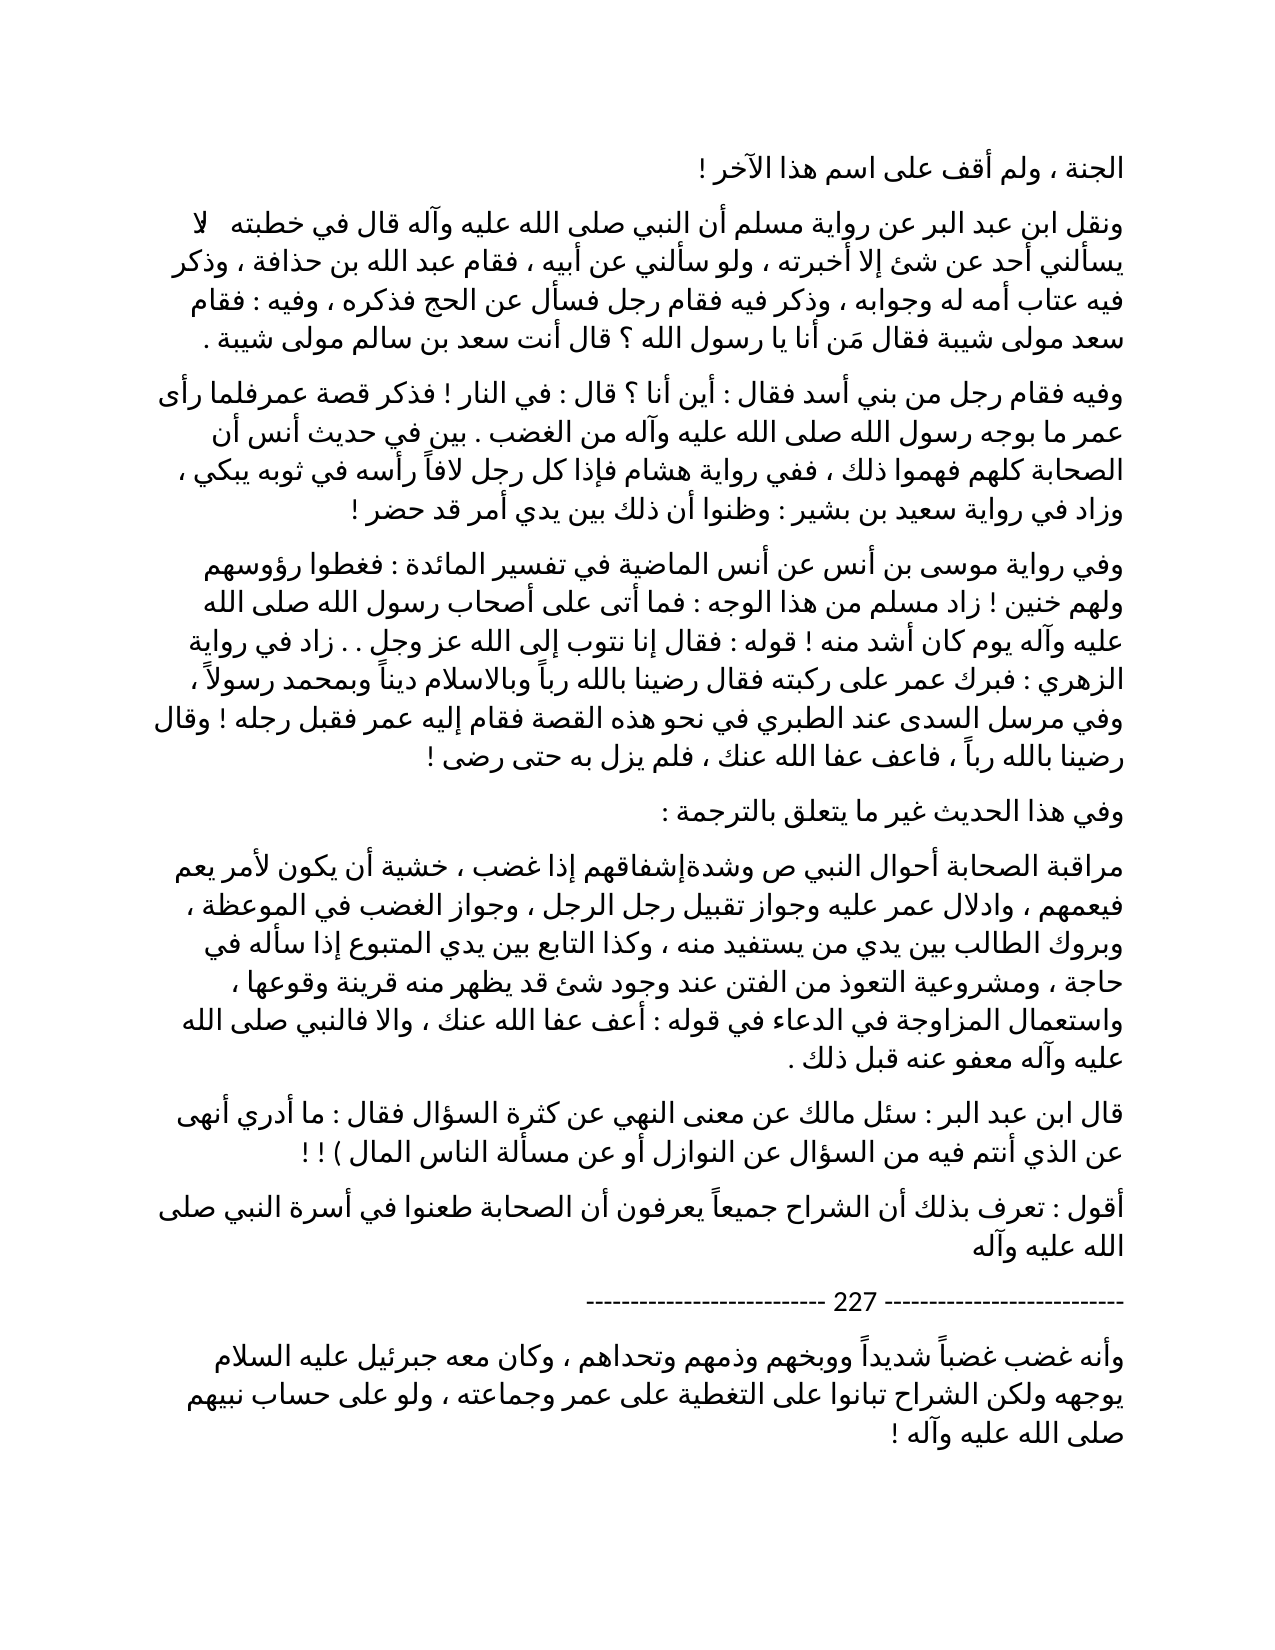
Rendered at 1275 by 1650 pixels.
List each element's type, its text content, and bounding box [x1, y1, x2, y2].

text --------------------------- 227 --------------------------- [150, 1283, 1125, 1318]
text وأنه غضب غضباً شديداً ووبخهم وذمهم وتحداهم ، وكان معه جبرئيل عليه السلام يوجهه ولكن الشراح تبانوا على التغطية على عمر وجماعته ، ولو على حساب نبيهم صلى الله عليه وآله ! [150, 1338, 1125, 1450]
text وفي رواية موسى بن أنس عن أنس الماضية في تفسير المائدة : فغطوا رؤوسهم ولهم خنين ! زاد مسلم من هذا الوجه : فما أتى على أصحاب رسول الله صلى الله عليه وآله يوم كان أشد منه ! قوله : فقال إنا نتوب إلى الله عز وجل . . زاد في رواية الزهري : فبرك عمر على ركبته فقال رضينا بالله رباً وبالاسلام ديناً وبمحمد رسولاً ، وفي مرسل السدى عند الطبري في نحو هذه القصة فقام إليه عمر فقبل رجله ! وقال رضينا بالله رباً ، فاعف عفا الله عنك ، فلم يزل به حتى رضى ! [150, 546, 1125, 774]
text وفيه فقام رجل من بني أسد فقال : أين أنا ؟ قال : في النار ! فذكر قصة عمرفلما رأى عمر ما بوجه رسول الله صلى الله عليه وآله من الغضب . بين في حديث أنس أن الصحابة كلهم فهموا ذلك ، ففي رواية هشام فإذا كل رجل لافاً رأسه في ثوبه يبكي ، وزاد في رواية سعيد بن بشير : وظنوا أن ذلك بين يدي أمر قد حضر ! [150, 376, 1125, 526]
text قال ابن عبد البر : سئل مالك عن معنى النهي عن كثرة السؤال فقال : ما أدري أنهى عن الذي أنتم فيه من السؤال عن النوازل أو عن مسألة الناس المال ) ! ! [150, 1096, 1125, 1170]
text ونقل ابن عبد البر عن رواية مسلم أن النبي صلى الله عليه وآله قال في خطبته : لا يسألني أحد عن شئ إلا أخبرته ، ولو سألني عن أبيه ، فقام عبد الله بن حذافة ، وذكر فيه عتاب أمه له وجوابه ، وذكر فيه فقام رجل فسأل عن الحج فذكره ، وفيه : فقام سعد مولى شيبة فقال مَن أنا يا رسول الله ؟ قال أنت سعد بن سالم مولى شيبة . [150, 205, 1125, 356]
text مراقبة الصحابة أحوال النبي ص وشدةإشفاقهم إذا غضب ، خشية أن يكون لأمر يعم فيعمهم ، وادلال عمر عليه وجواز تقبيل رجل الرجل ، وجواز الغضب في الموعظة ، وبروك الطالب بين يدي من يستفيد منه ، وكذا التابع بين يدي المتبوع إذا سأله في حاجة ، ومشروعية التعوذ من الفتن عند وجود شئ قد يظهر منه قرينة وقوعها ، واستعمال المزاوجة في الدعاء في قوله : أعف عفا الله عنك ، والا فالنبي صلى الله عليه وآله معفو عنه قبل ذلك . [150, 848, 1125, 1076]
text الجنة ، ولم أقف على اسم هذا الآخر ! [150, 150, 1125, 186]
text أقول : تعرف بذلك أن الشراح جميعاً يعرفون أن الصحابة طعنوا في أسرة النبي صلى الله عليه وآله [150, 1189, 1125, 1263]
text وفي هذا الحديث غير ما يتعلق بالترجمة : [150, 793, 1125, 829]
